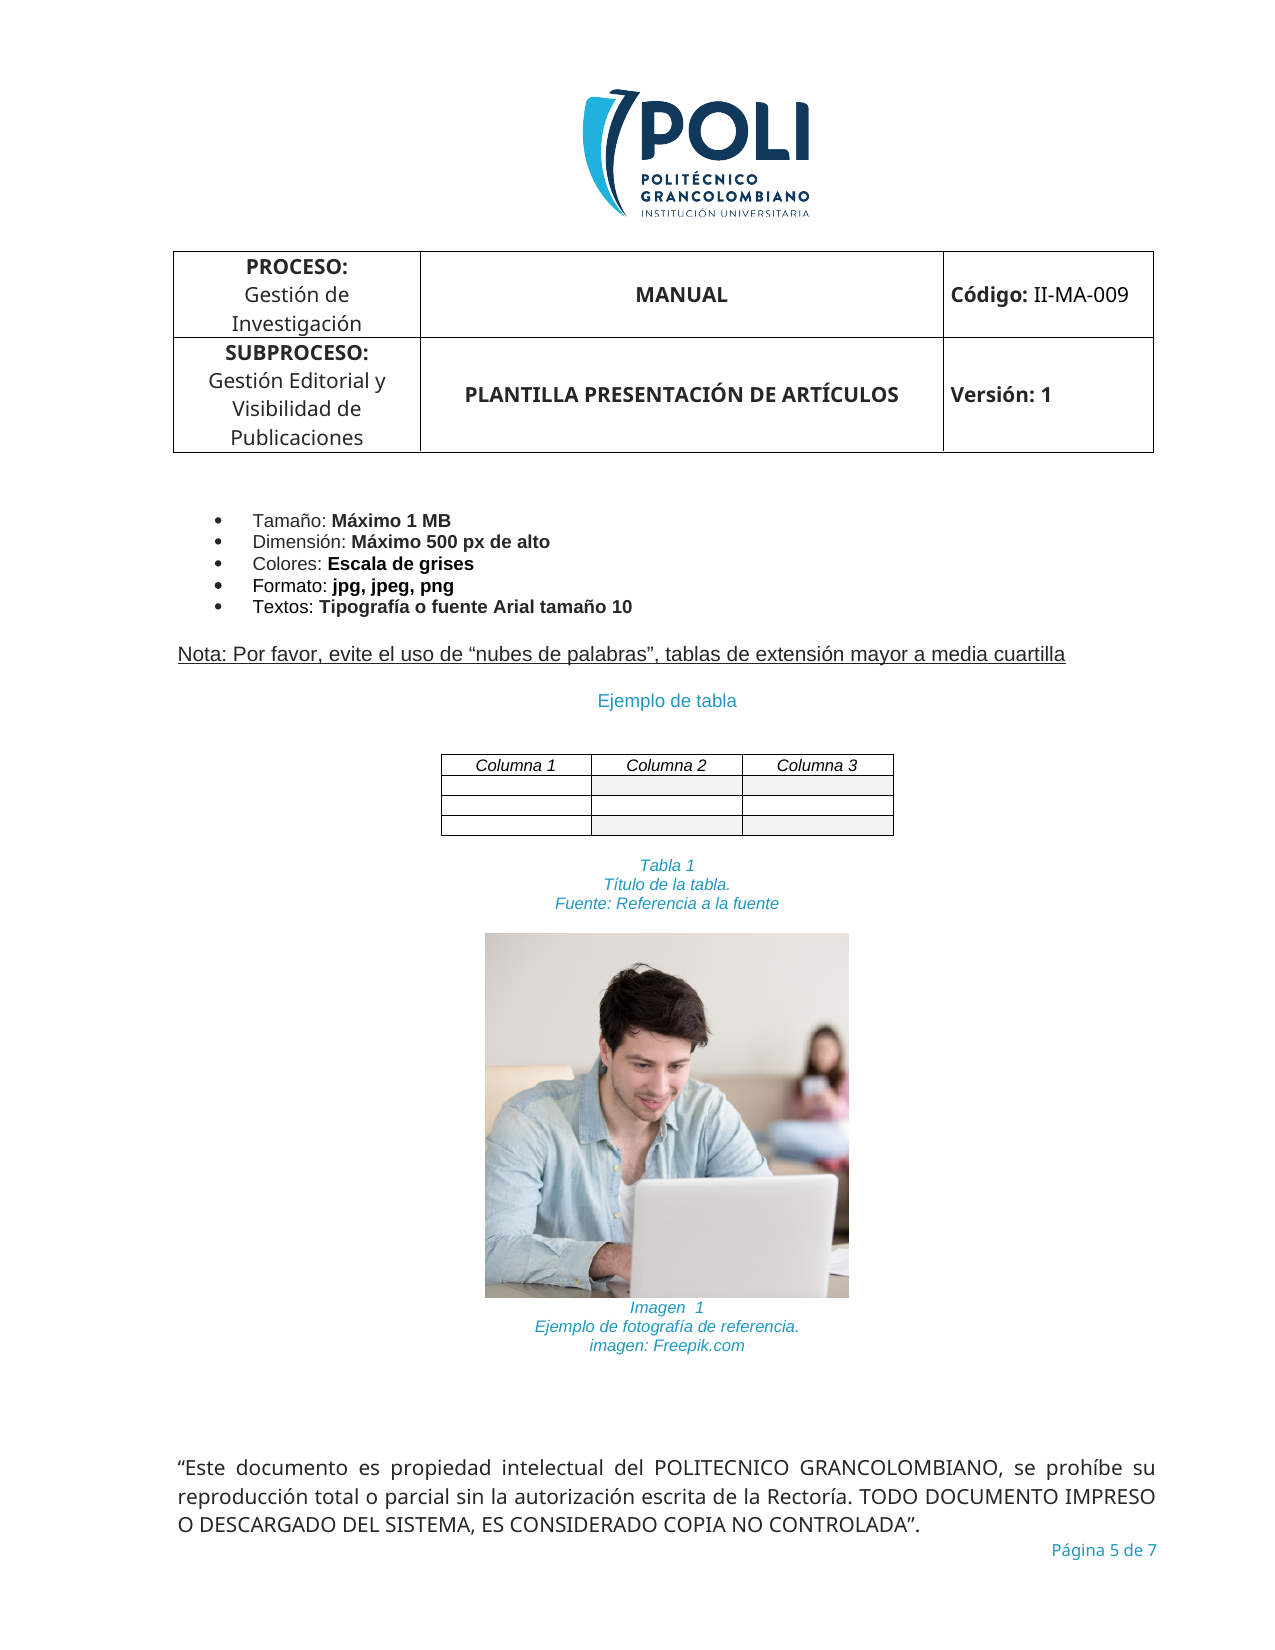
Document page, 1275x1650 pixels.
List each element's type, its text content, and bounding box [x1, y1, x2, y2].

table_header Columna 3 [743, 755, 893, 774]
table_header Columna 2 [592, 755, 742, 774]
table_cell [442, 816, 591, 835]
table_header Columna 1 [442, 755, 591, 774]
table_cell [442, 796, 591, 815]
table_cell [442, 776, 591, 795]
list Textos: Tipografía o fuente Arial tamaño 10 [215, 596, 1157, 618]
list Colores: Escala de grises [215, 553, 1157, 574]
table_cell [592, 776, 742, 795]
picture [485, 933, 849, 1298]
text Tabla 1 [177, 855, 1157, 874]
list Dimensión: Máximo 500 px de alto [215, 531, 1157, 553]
table_cell [592, 816, 742, 835]
text Fuente: Referencia a la fuente [177, 894, 1157, 913]
text Ejemplo de fotografía de referencia. [177, 1317, 1157, 1336]
text Nota: Por favor, evite el uso de “nubes de palabras”, tablas de extensión mayor a media cuartilla [177, 642, 1157, 666]
table_cell [592, 796, 742, 815]
table_cell [743, 816, 893, 835]
text Título de la tabla. [177, 874, 1157, 894]
table_cell [743, 776, 893, 795]
table_cell [743, 796, 893, 815]
text imagen: Freepik.com [177, 1336, 1157, 1355]
list Formato: jpg, jpeg, png [215, 574, 1157, 596]
list Tamaño: Máximo 1 MB [215, 509, 1157, 531]
text Imagen 1 [177, 1298, 1157, 1317]
picture [580, 88, 842, 218]
text Ejemplo de tabla [177, 689, 1157, 711]
